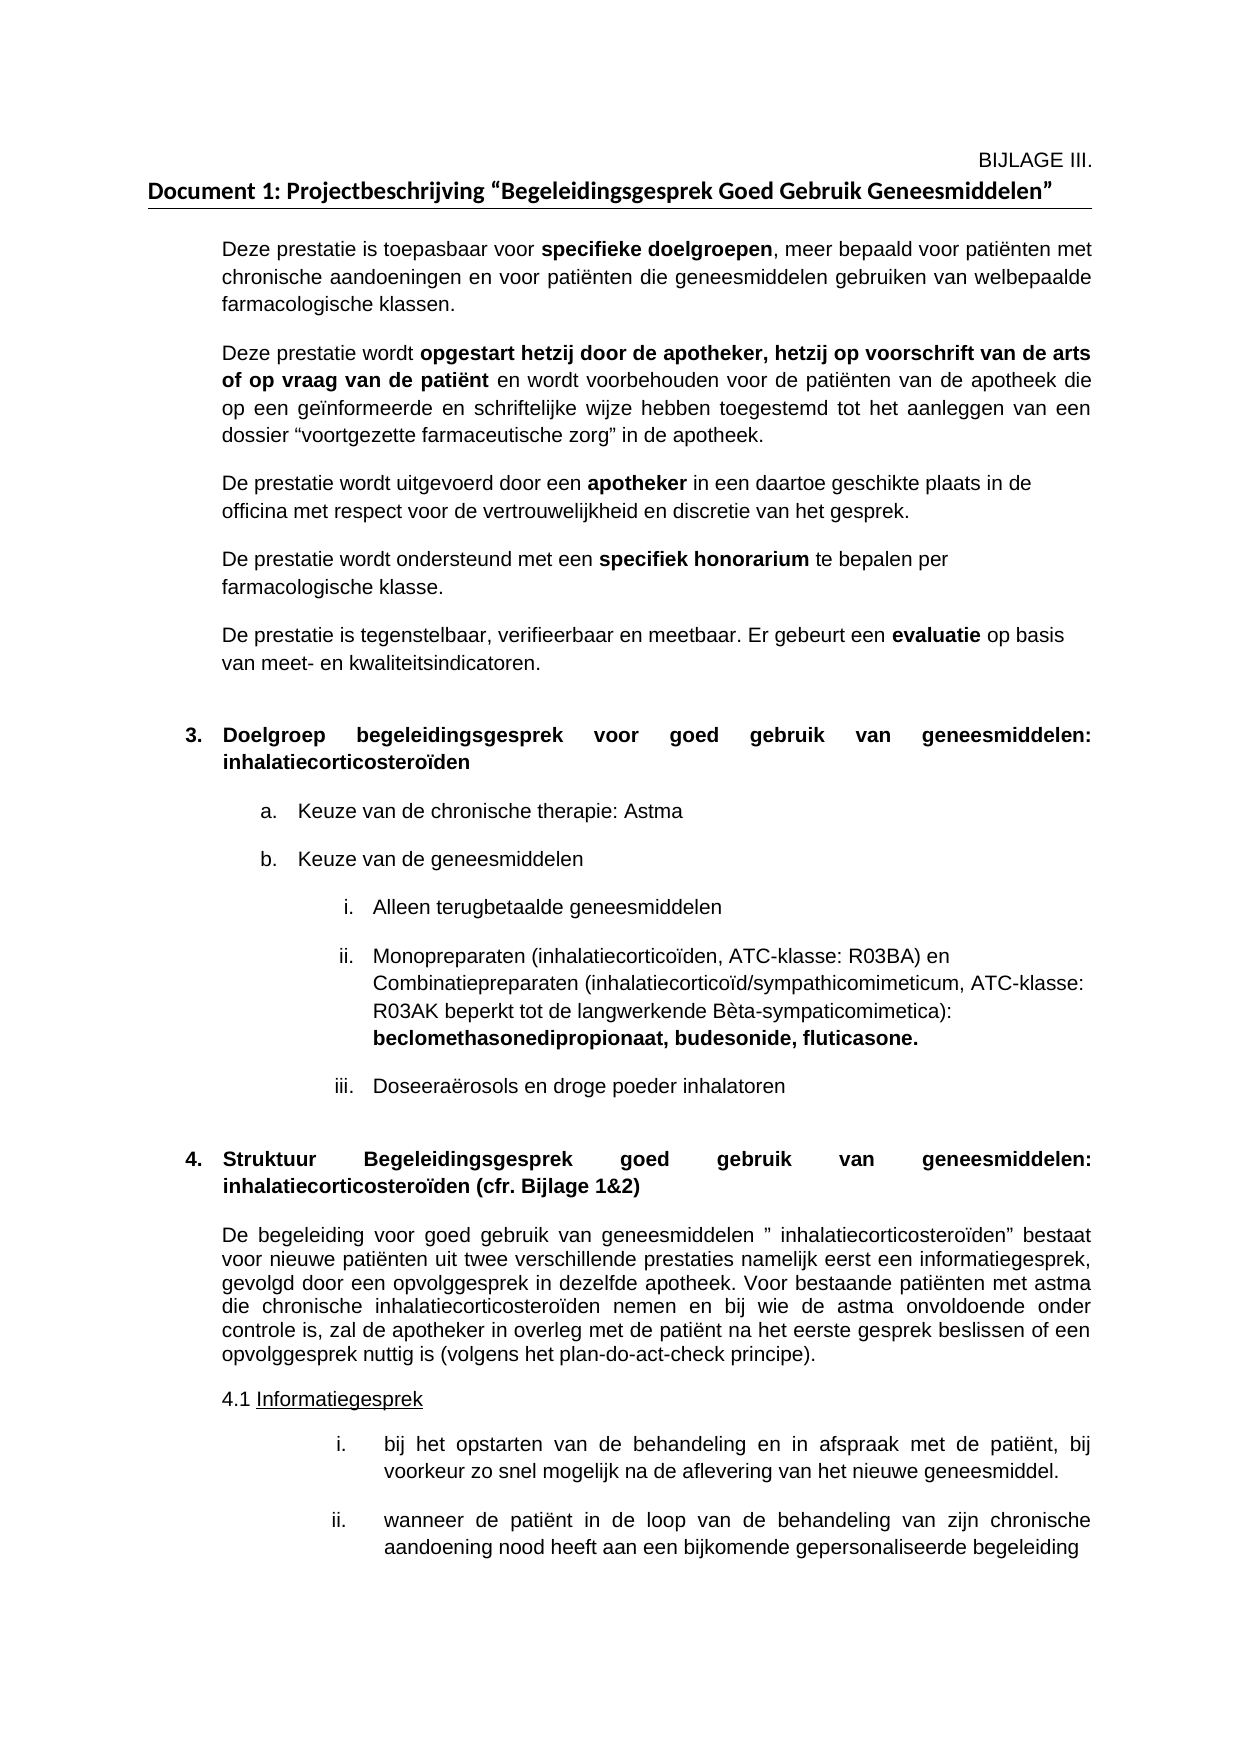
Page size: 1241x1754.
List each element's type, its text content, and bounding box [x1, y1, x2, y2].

text Document 1: Projectbeschrijving “Begeleidingsgesprek Goed Gebruik Geneesmiddelen” [148, 175, 1092, 208]
text Deze prestatie wordt opgestart hetzij door de apotheker, hetzij op voorschrift van de arts of op vraag van de patiënt en wordt voorbehouden voor de patiënten van de apotheek die op een geïnformeerde en schriftelijke wijze hebben toegestemd tot het aanleggen van een dossier “voortgezette farmaceutische zorg” in de apotheek. [222, 340, 1092, 447]
text De prestatie wordt uitgevoerd door een apotheker in een daartoe geschikte plaats in de officina met respect voor de vertrouwelijkheid en discretie van het gesprek. [222, 471, 1092, 523]
list Keuze van de geneesmiddelen [260, 847, 1096, 871]
list bij het opstarten van de behandeling en in afspraak met de patiënt, bij voorkeur zo snel mogelijk na de aflevering van het nieuwe geneesmiddel. [346, 1432, 1092, 1483]
list Doelgroep begeleidingsgesprek voor goed gebruik van geneesmiddelen: inhalatiecorticosteroïden [185, 723, 1092, 774]
text De prestatie wordt ondersteund met een specifiek honorarium te bepalen per farmacologische klasse. [222, 547, 1092, 598]
list wanneer de patiënt in de loop van de behandeling van zijn chronische aandoening nood heeft aan een bijkomende gepersonaliseerde begeleiding [346, 1508, 1092, 1559]
text 4.1 Informatiegesprek [222, 1387, 1092, 1411]
text De begeleiding voor goed gebruik van geneesmiddelen ” inhalatiecorticosteroïden” bestaat voor nieuwe patiënten uit twee verschillende prestaties namelijk eerst een informatiegesprek, gevolgd door een opvolggesprek in dezelfde apotheek. Voor bestaande patiënten met astma die chronische inhalatiecorticosteroïden nemen en bij wie de astma onvoldoende onder controle is, zal de apotheker in overleg met de patiënt na het eerste gesprek beslissen of een opvolggesprek nuttig is (volgens het plan-do-act-check principe). [222, 1222, 1092, 1366]
list Keuze van de chronische therapie: Astma [260, 798, 1096, 822]
list Struktuur Begeleidingsgesprek goed gebruik van geneesmiddelen: inhalatiecorticosteroïden (cfr. Bijlage 1&2) [185, 1147, 1092, 1198]
list Alleen terugbetaalde geneesmiddelen [354, 895, 1096, 919]
text De prestatie is tegenstelbaar, verifieerbaar en meetbaar. Er gebeurt een evaluatie op basis van meet- en kwaliteitsindicatoren. [222, 623, 1092, 674]
text BIJLAGE III. [148, 148, 1092, 172]
text Deze prestatie is toepasbaar voor specifieke doelgroepen, meer bepaald voor patiënten met chronische aandoeningen en voor patiënten die geneesmiddelen gebruiken van welbepaalde farmacologische klassen. [222, 237, 1092, 316]
list Monopreparaten (inhalatiecorticoïden, ATC-klasse: R03BA) en Combinatiepreparaten (inhalatiecorticoïd/sympathicomimeticum, ATC-klasse: R03AK beperkt tot de langwerkende Bèta-sympaticomimetica): beclomethasonedipropionaat, budesonide, fluticasone. [354, 943, 1096, 1050]
list Doseeraërosols en droge poeder inhalatoren [354, 1074, 1096, 1098]
